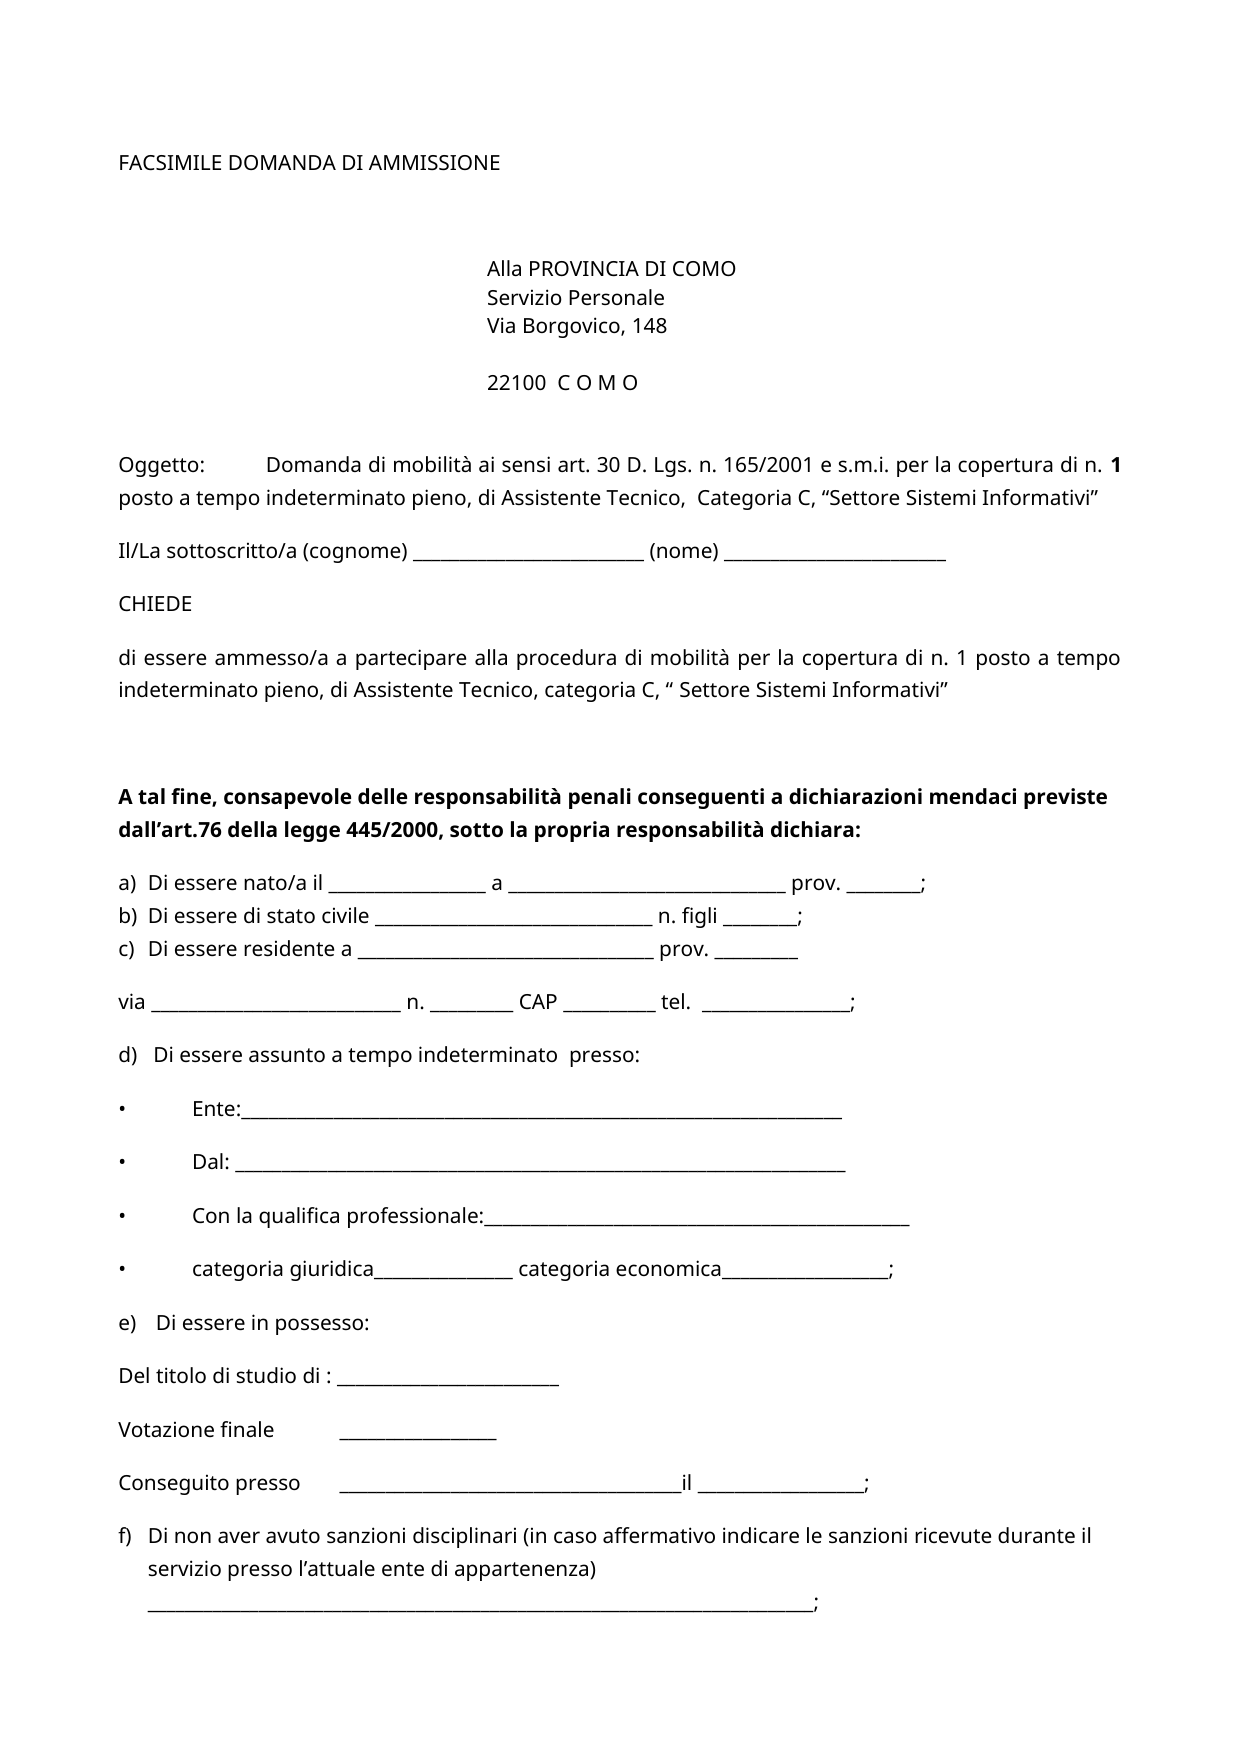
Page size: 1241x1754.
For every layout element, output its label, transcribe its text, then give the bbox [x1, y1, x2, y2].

list Di essere di stato civile ______________________________ n. figli ________; [118, 901, 1122, 929]
list Di non aver avuto sanzioni disciplinari (in caso affermativo indicare le sanzioni ricevute durante il servizio presso l’attuale ente di appartenenza) ________________________________________________________________________; [118, 1522, 1122, 1615]
text Servizio Personale [118, 283, 1122, 311]
text Il/La sottoscritto/a (cognome) _________________________ (nome) ________________________ [118, 536, 1122, 564]
text Votazione finale _________________ [118, 1415, 1122, 1443]
text Oggetto: Domanda di mobilità ai sensi art. 30 D. Lgs. n. 165/2001 e s.m.i. per la copertura di n. 1 posto a tempo indeterminato pieno, di Assistente Tecnico, Categoria C, “Settore Sistemi Informativi” [118, 450, 1122, 511]
text via ___________________________ n. _________ CAP __________ tel. ________________; [118, 987, 1122, 1016]
text 22100 C O M O [118, 368, 1122, 397]
text • categoria giuridica_______________ categoria economica__________________; [118, 1254, 1122, 1283]
list Di essere assunto a tempo indeterminato presso: [118, 1041, 1122, 1069]
text A tal fine, consapevole delle responsabilità penali conseguenti a dichiarazioni mendaci previste dall’art.76 della legge 445/2000, sotto la propria responsabilità dichiara: [118, 782, 1122, 843]
text Via Borgovico, 148 [118, 311, 1122, 340]
list Di essere in possesso: [118, 1308, 1122, 1336]
text Del titolo di studio di : ________________________ [118, 1361, 1122, 1390]
text • Dal: __________________________________________________________________ [118, 1147, 1122, 1176]
text Alla PROVINCIA DI COMO [118, 254, 1122, 283]
list Di essere nato/a il _________________ a ______________________________ prov. ________; [118, 868, 1122, 897]
text • Ente:_________________________________________________________________ [118, 1094, 1122, 1122]
text • Con la qualifica professionale:______________________________________________ [118, 1201, 1122, 1229]
list Di essere residente a ________________________________ prov. _________ [118, 934, 1122, 962]
text FACSIMILE DOMANDA DI AMMISSIONE [118, 148, 1122, 176]
text di essere ammesso/a a partecipare alla procedura di mobilità per la copertura di n. 1 posto a tempo indeterminato pieno, di Assistente Tecnico, categoria C, “ Settore Sistemi Informativi” [118, 643, 1122, 704]
text CHIEDE [118, 589, 1122, 618]
text Conseguito presso _____________________________________il __________________; [118, 1468, 1122, 1497]
